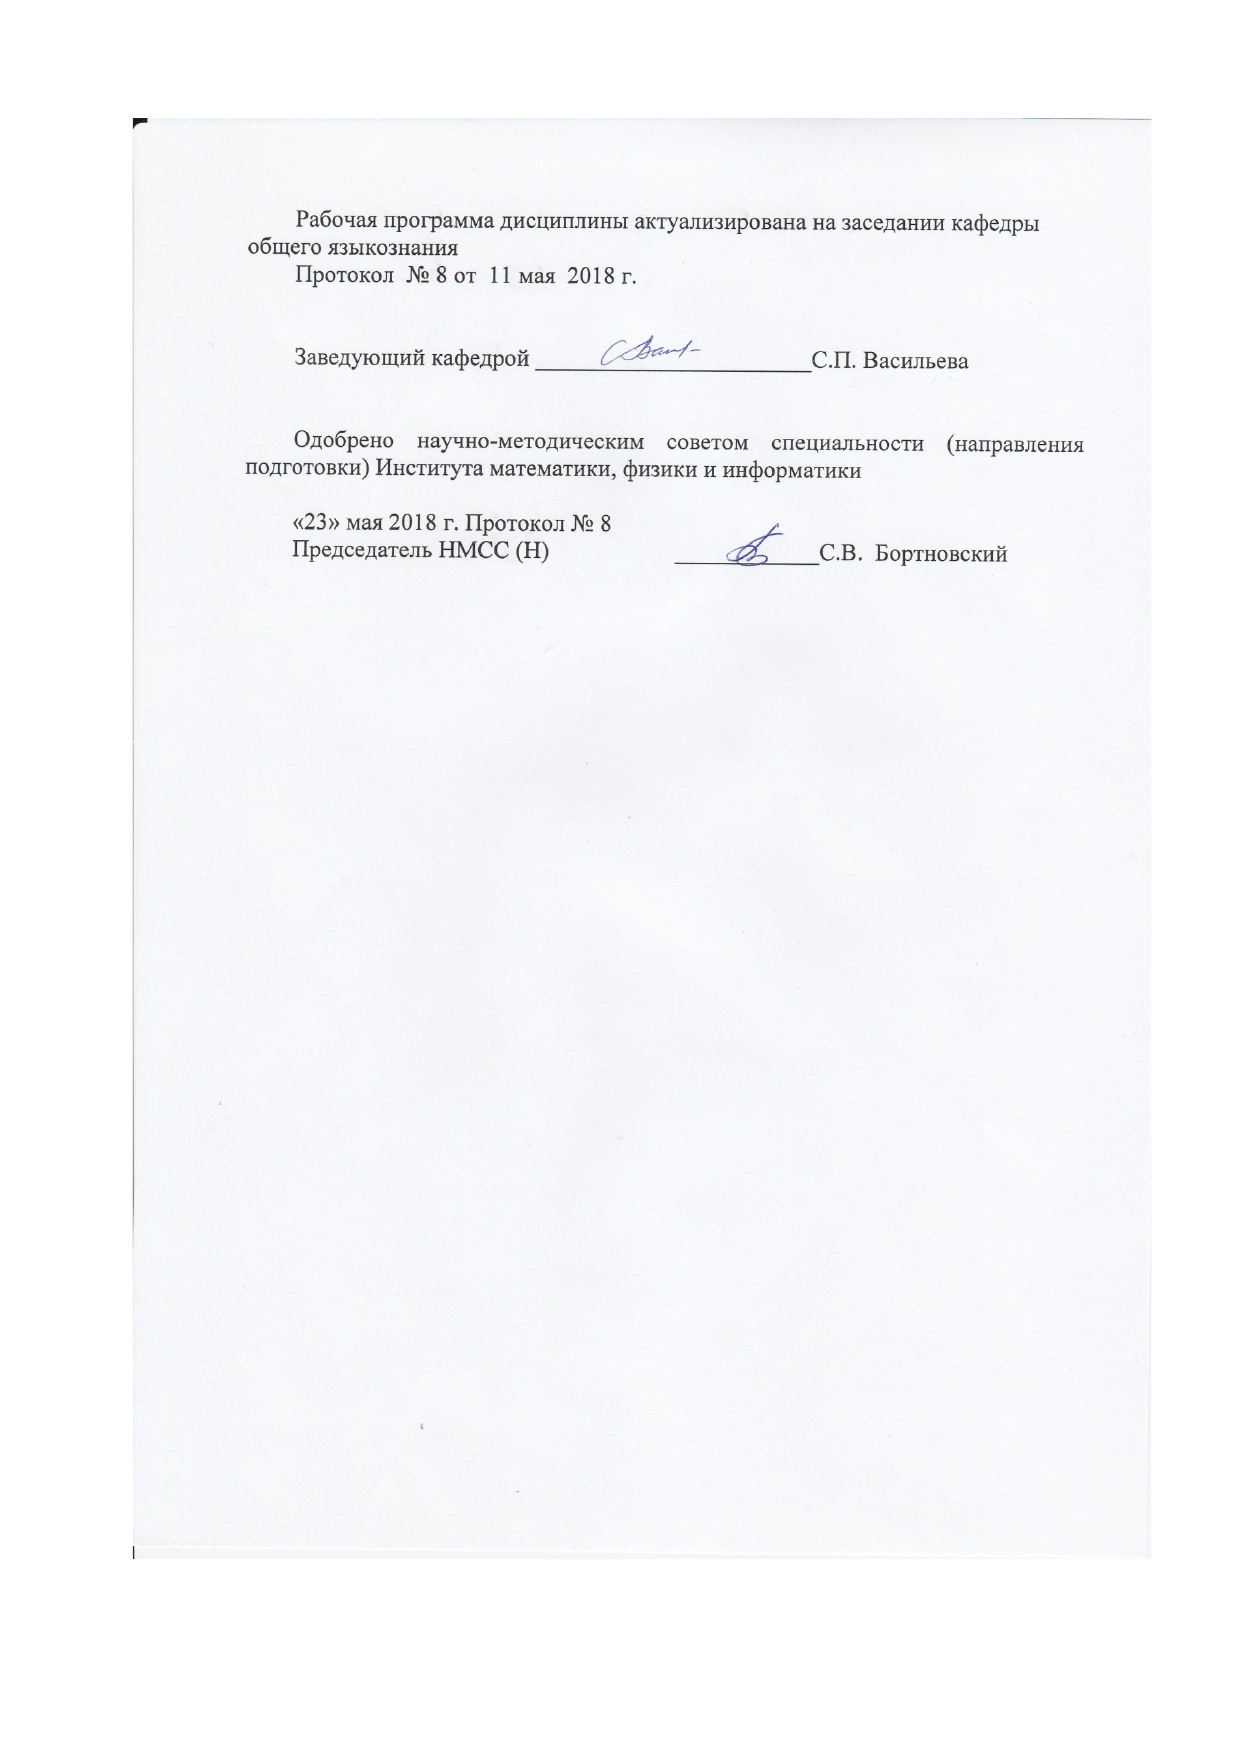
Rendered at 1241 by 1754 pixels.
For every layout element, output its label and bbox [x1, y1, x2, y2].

picture [132, 118, 1152, 1559]
